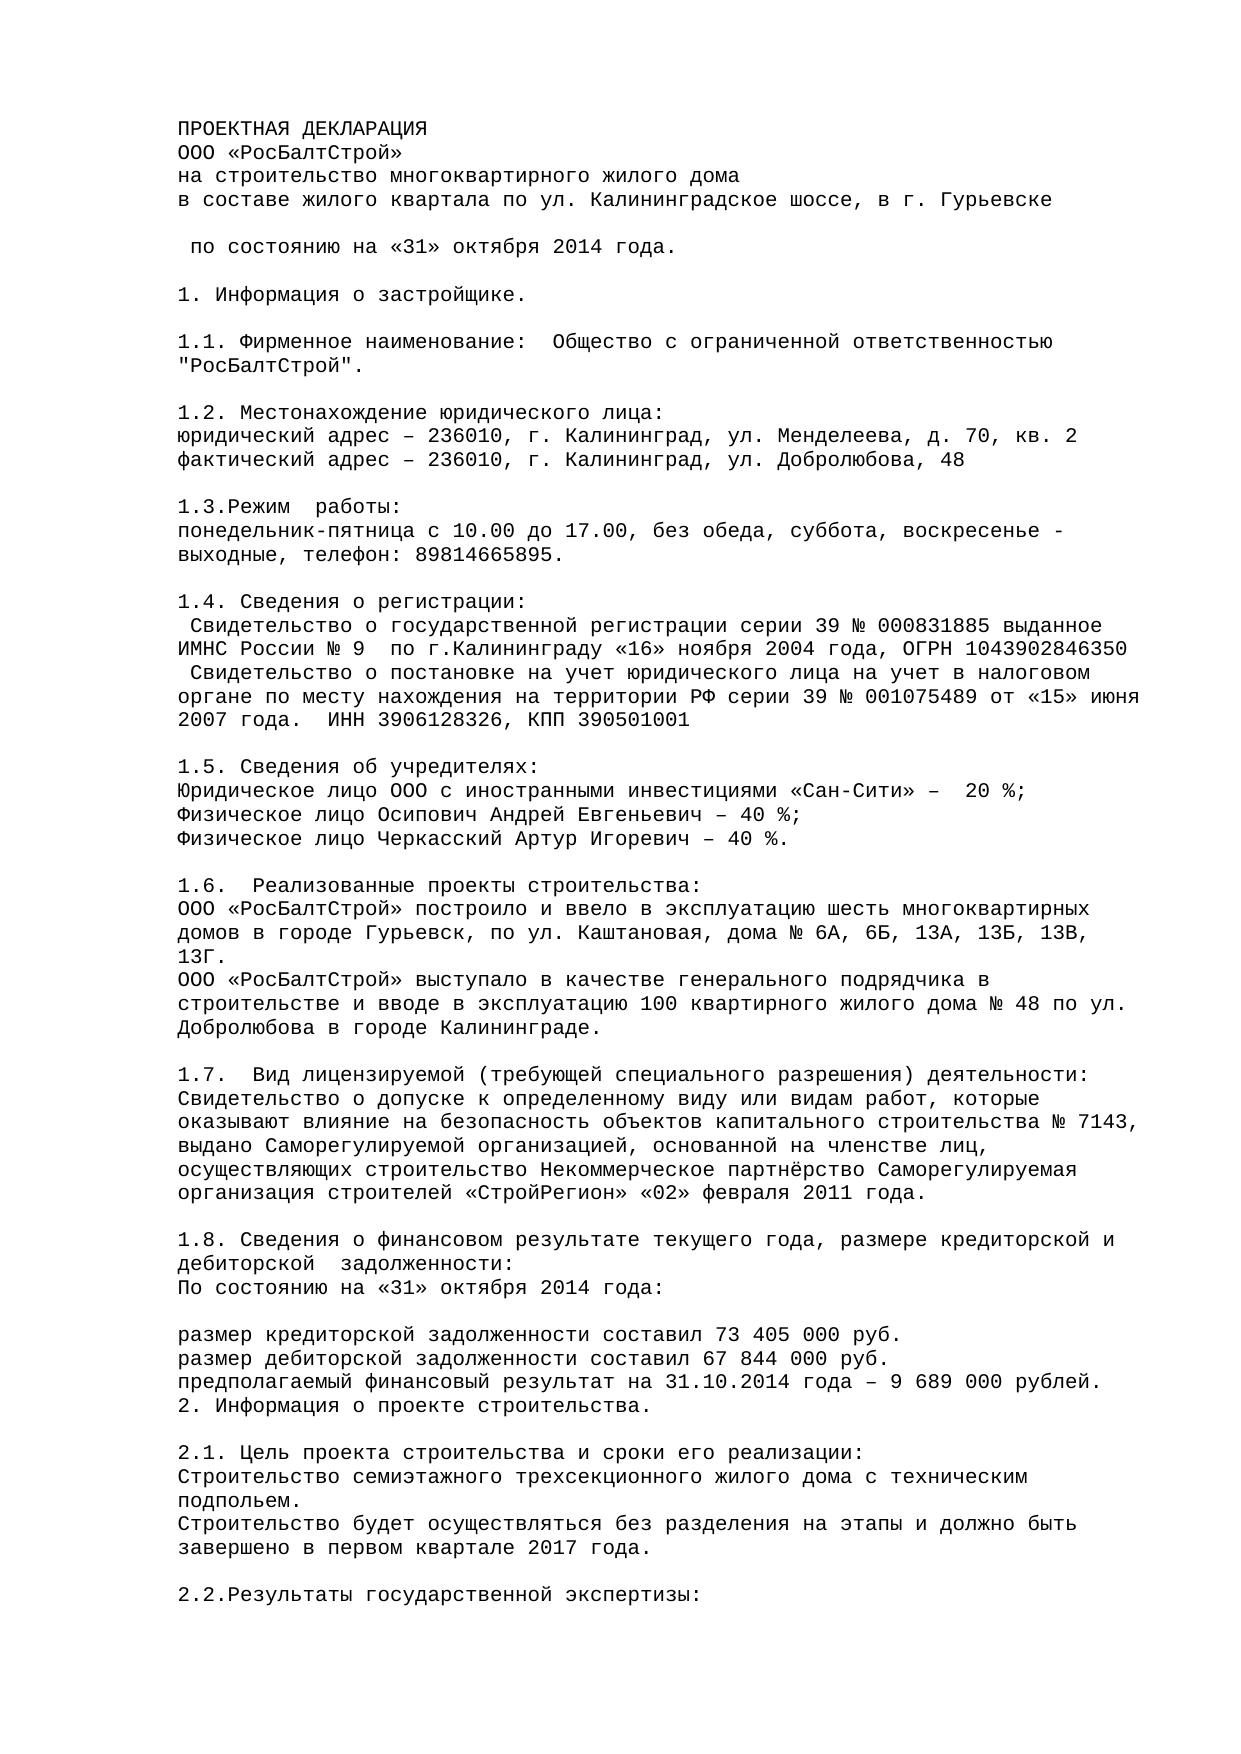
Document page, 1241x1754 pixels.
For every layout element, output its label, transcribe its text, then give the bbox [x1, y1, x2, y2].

text понедельник-пятница с 10.00 до 17.00, без обеда, суббота, воскресенье - выходные, телефон: 89814665895. [177, 520, 1152, 567]
text Физическое лицо Черкасский Артур Игоревич – 40 %. [177, 827, 1152, 851]
text 1.5. Сведения об учредителях: [177, 757, 1152, 780]
text размер кредиторской задолженности составил 73 405 000 руб. [177, 1324, 1152, 1348]
text 1.1. Фирменное наименование: Общество с ограниченной ответственностью "РосБалтСтрой". [177, 331, 1152, 378]
text по состоянию на «31» октября 2014 года. [177, 236, 1152, 260]
text Юридическое лицо ООО с иностранными инвестициями «Сан-Сити» – 20 %; [177, 780, 1152, 804]
text 1.2. Местонахождение юридического лица: [177, 402, 1152, 426]
text Строительство семиэтажного трехсекционного жилого дома с техническим подпольем. [177, 1466, 1152, 1513]
text фактический адрес – 236010, г. Калининград, ул. Добролюбова, 48 [177, 449, 1152, 473]
text 1. Информация о застройщике. [177, 284, 1152, 307]
text 2.1. Цель проекта строительства и сроки его реализации: [177, 1442, 1152, 1466]
text 1.4. Сведения о регистрации: [177, 591, 1152, 615]
text в составе жилого квартала по ул. Калининградское шоссе, в г. Гурьевске [177, 189, 1152, 213]
text размер дебиторской задолженности составил 67 844 000 руб. [177, 1348, 1152, 1371]
text 1.6. Реализованные проекты строительства: [177, 875, 1152, 898]
text ООО «РосБалтСтрой» построило и ввело в эксплуатацию шесть многоквартирных домов в городе Гурьевск, по ул. Каштановая, дома № 6А, 6Б, 13А, 13Б, 13В, 13Г. [177, 898, 1152, 969]
text 2.2.Результаты государственной экспертизы: [177, 1584, 1152, 1608]
text По состоянию на «31» октября 2014 года: [177, 1277, 1152, 1300]
text Свидетельство о постановке на учет юридического лица на учет в налоговом органе по месту нахождения на территории РФ серии 39 № 001075489 от «15» июня 2007 года. ИНН 3906128326, КПП 390501001 [177, 662, 1152, 733]
text Свидетельство о государственной регистрации серии 39 № 000831885 выданное ИМНС России № 9 по г.Калининграду «16» ноября 2004 года, ОГРН 1043902846350 [177, 615, 1152, 662]
text Физическое лицо Осипович Андрей Евгеньевич – 40 %; [177, 804, 1152, 827]
text на строительство многоквартирного жилого дома [177, 165, 1152, 189]
text ПРОЕКТНАЯ ДЕКЛАРАЦИЯ [177, 118, 1152, 142]
text 1.7. Вид лицензируемой (требующей специального разрешения) деятельности: [177, 1064, 1152, 1088]
text Строительство будет осуществляться без разделения на этапы и должно быть завершено в первом квартале 2017 года. [177, 1513, 1152, 1561]
text 1.3.Режим работы: [177, 496, 1152, 520]
text Свидетельство о допуске к определенному виду или видам работ, которые оказывают влияние на безопасность объектов капитального строительства № 7143, выдано Саморегулируемой организацией, основанной на членстве лиц, осуществляющих строительство Некоммерческое партнёрство Саморегулируемая организация строителей «СтройРегион» «02» февраля 2011 года. [177, 1088, 1152, 1206]
text ООО «РосБалтСтрой» [177, 142, 1152, 165]
text 2. Информация о проекте строительства. [177, 1395, 1152, 1419]
text ООО «РосБалтСтрой» выступало в качестве генерального подрядчика в строительстве и вводе в эксплуатацию 100 квартирного жилого дома № 48 по ул. Добролюбова в городе Калининграде. [177, 969, 1152, 1040]
text предполагаемый финансовый результат на 31.10.2014 года – 9 689 000 рублей. [177, 1371, 1152, 1395]
text 1.8. Сведения о финансовом результате текущего года, размере кредиторской и дебиторской задолженности: [177, 1229, 1152, 1277]
text юридический адрес – 236010, г. Калининград, ул. Менделеева, д. 70, кв. 2 [177, 426, 1152, 449]
